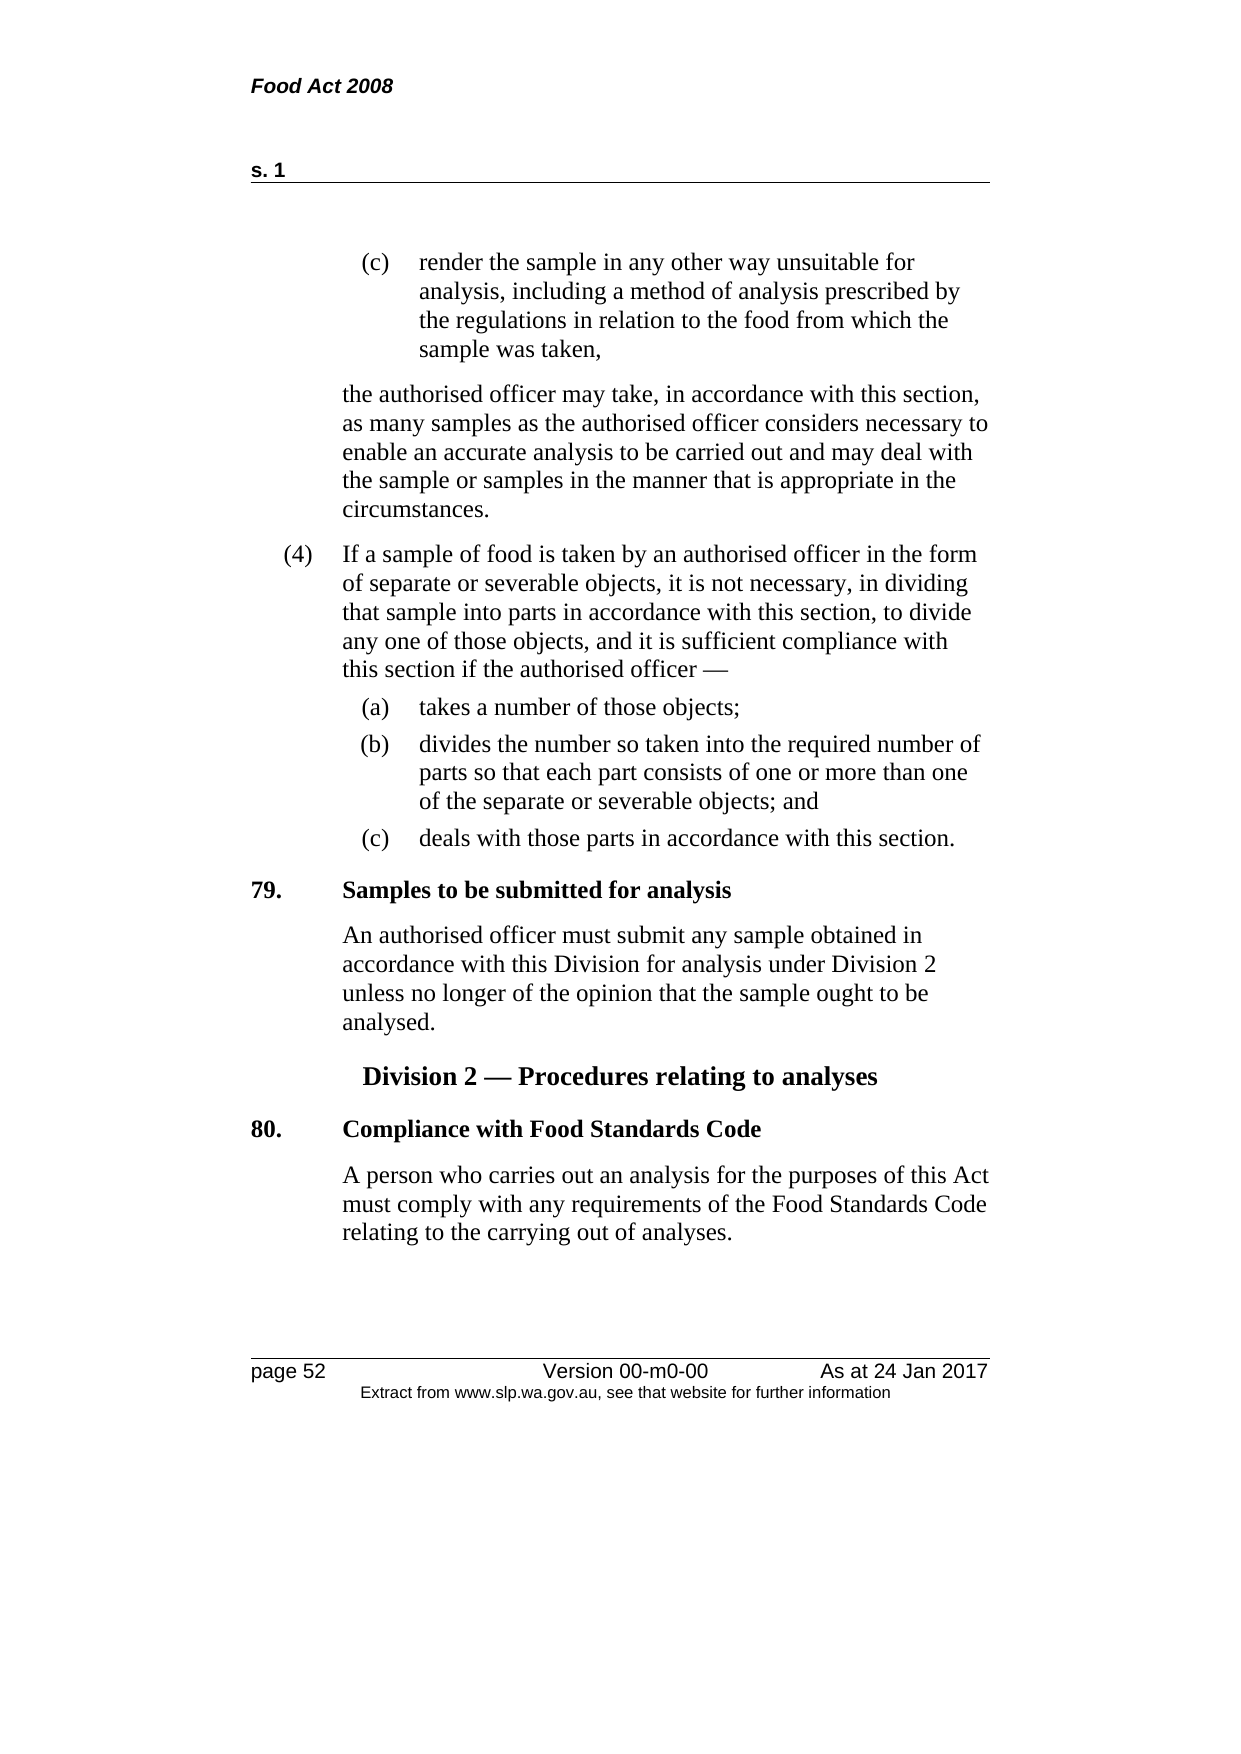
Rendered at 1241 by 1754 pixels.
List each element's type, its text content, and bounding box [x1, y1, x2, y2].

text A person who carries out an analysis for the purposes of this Act must comply with any requirements of the Food Standards Code relating to the carrying out of analyses. [251, 1160, 990, 1246]
text An authorised officer must submit any sample obtained in accordance with this Division for analysis under Division 2 unless no longer of the opinion that the sample ought to be analysed. [251, 920, 990, 1035]
text (c) render the sample in any other way unsuitable for analysis, including a method of analysis prescribed by the regulations in relation to the food from which the sample was taken, [251, 247, 990, 362]
text the authorised officer may take, in accordance with this section, as many samples as the authorised officer considers necessary to enable an accurate analysis to be carried out and may deal with the sample or samples in the manner that is appropriate in the circumstances. [251, 379, 990, 523]
subtitle 80. Compliance with Food Standards Code [251, 1114, 990, 1143]
text (c) deals with those parts in accordance with this section. [251, 823, 990, 852]
subtitle Division 2 — Procedures relating to analyses [251, 1060, 990, 1092]
text (b) divides the number so taken into the required number of parts so that each part consists of one or more than one of the separate or severable objects; and [251, 729, 990, 815]
text (a) takes a number of those objects; [251, 692, 990, 720]
text (4) If a sample of food is taken by an authorised officer in the form of separate or severable objects, it is not necessary, in dividing that sample into parts in accordance with this section, to divide any one of those objects, and it is sufficient compliance with this section if the authorised officer — [251, 539, 990, 683]
subtitle 79. Samples to be submitted for analysis [251, 875, 990, 904]
